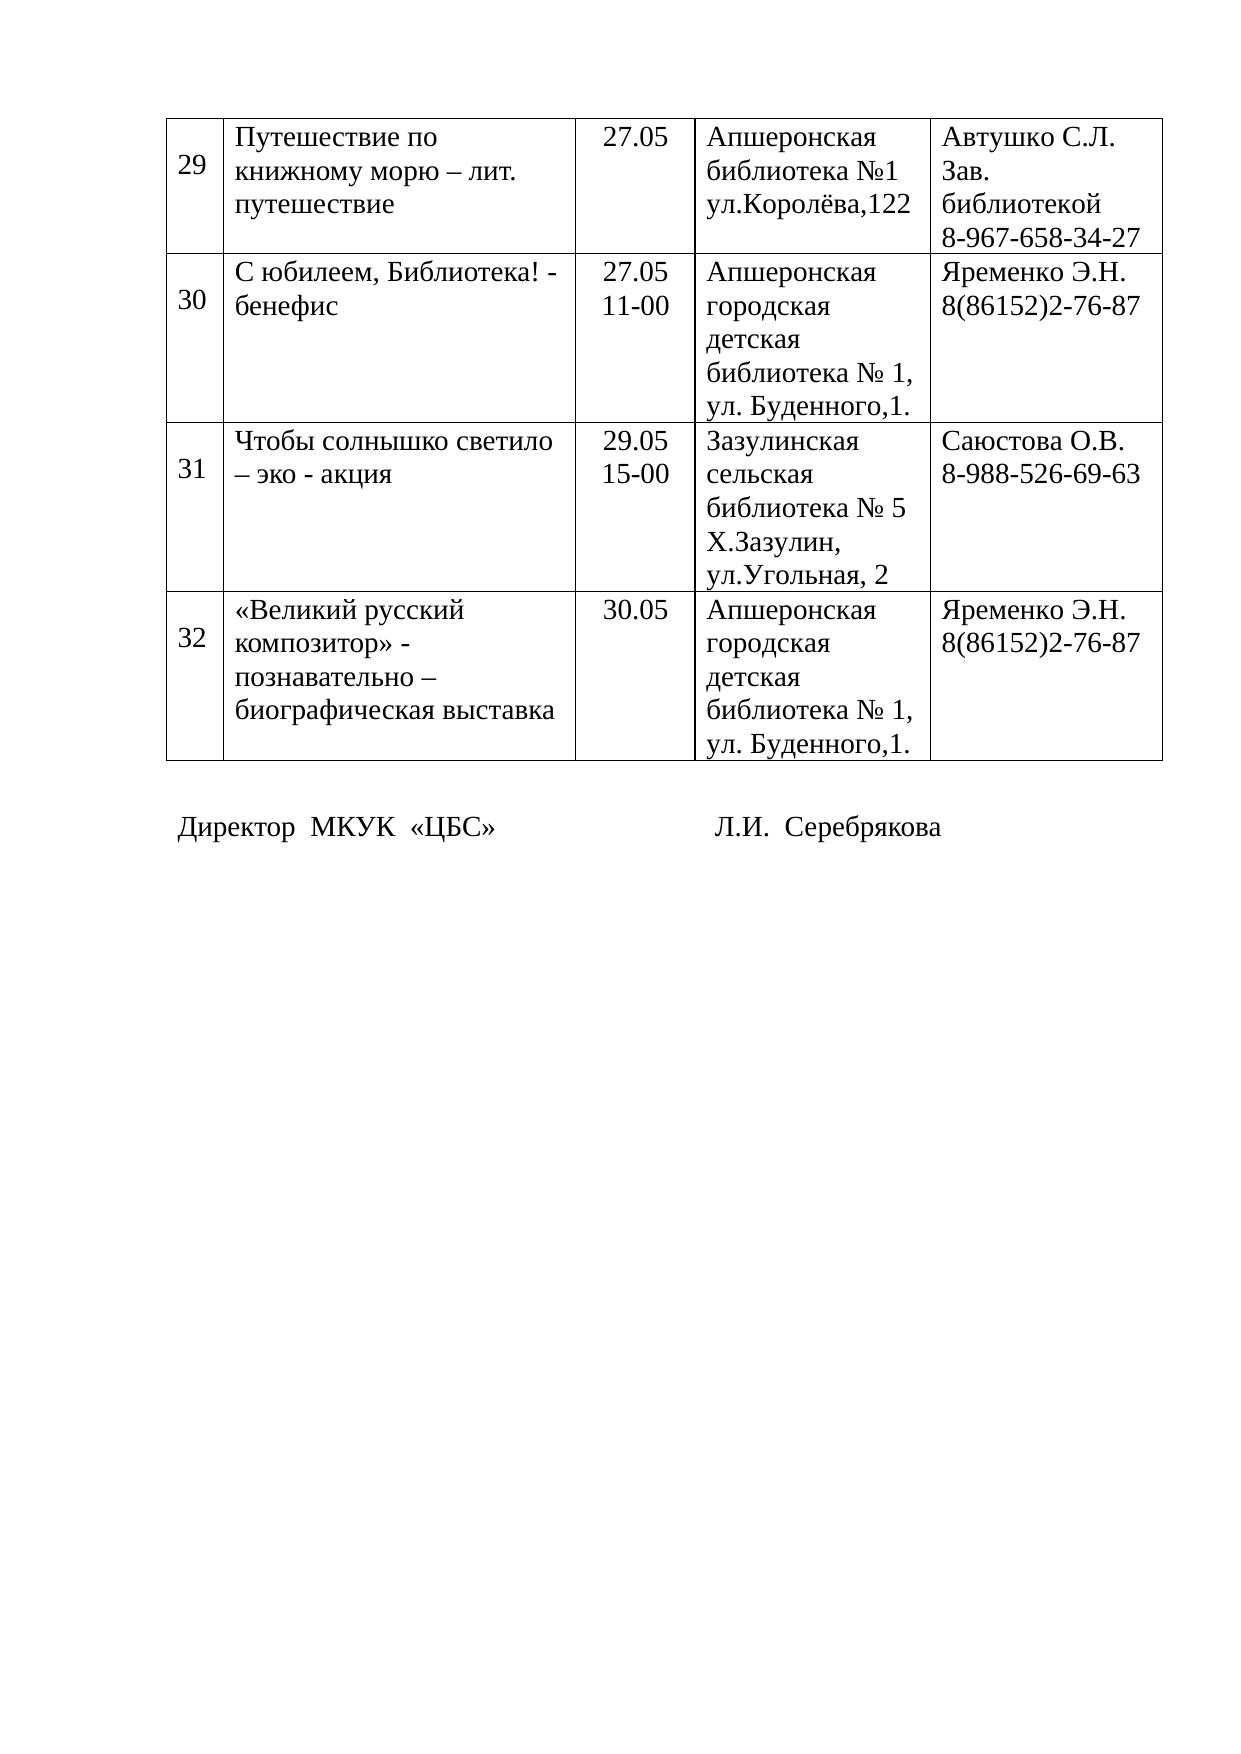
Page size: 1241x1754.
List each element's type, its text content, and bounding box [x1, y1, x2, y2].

table_cell Апшеронская библиотека №1 ул.Королёва,122 [696, 119, 930, 253]
table_cell 29.05 15-00 [576, 423, 694, 591]
table_cell Путешествие по книжному морю – лит. путешествие [224, 119, 575, 253]
table_cell Автушко С.Л. Зав. библиотекой 8-967-658-34-27 [931, 119, 1162, 253]
table_cell Апшеронская городская детская библиотека № 1, ул. Буденного,1. [696, 592, 930, 759]
table_cell Яременко Э.Н. 8(86152)2-76-87 [931, 592, 1162, 759]
table_cell 31 [167, 423, 223, 591]
text Директор МКУК «ЦБС» Л.И. Серебрякова [177, 809, 1152, 843]
table_cell Яременко Э.Н. 8(86152)2-76-87 [931, 254, 1162, 422]
table_cell «Великий русский композитор» - познавательно – биографическая выставка [224, 592, 575, 759]
table_cell Зазулинская сельская библиотека № 5 Х.Зазулин, ул.Угольная, 2 [696, 423, 930, 591]
table_cell 27.05 11-00 [576, 254, 694, 422]
table_cell Чтобы солнышко светило – эко - акция [224, 423, 575, 591]
table_cell 29 [167, 119, 223, 253]
table_cell 30 [167, 254, 223, 422]
table_cell Саюстова О.В. 8-988-526-69-63 [931, 423, 1162, 591]
table_cell С юбилеем, Библиотека! - бенефис [224, 254, 575, 422]
table_cell Апшеронская городская детская библиотека № 1, ул. Буденного,1. [696, 254, 930, 422]
table_cell 27.05 [576, 119, 694, 253]
table_cell 32 [167, 592, 223, 759]
table_cell 30.05 [576, 592, 694, 759]
